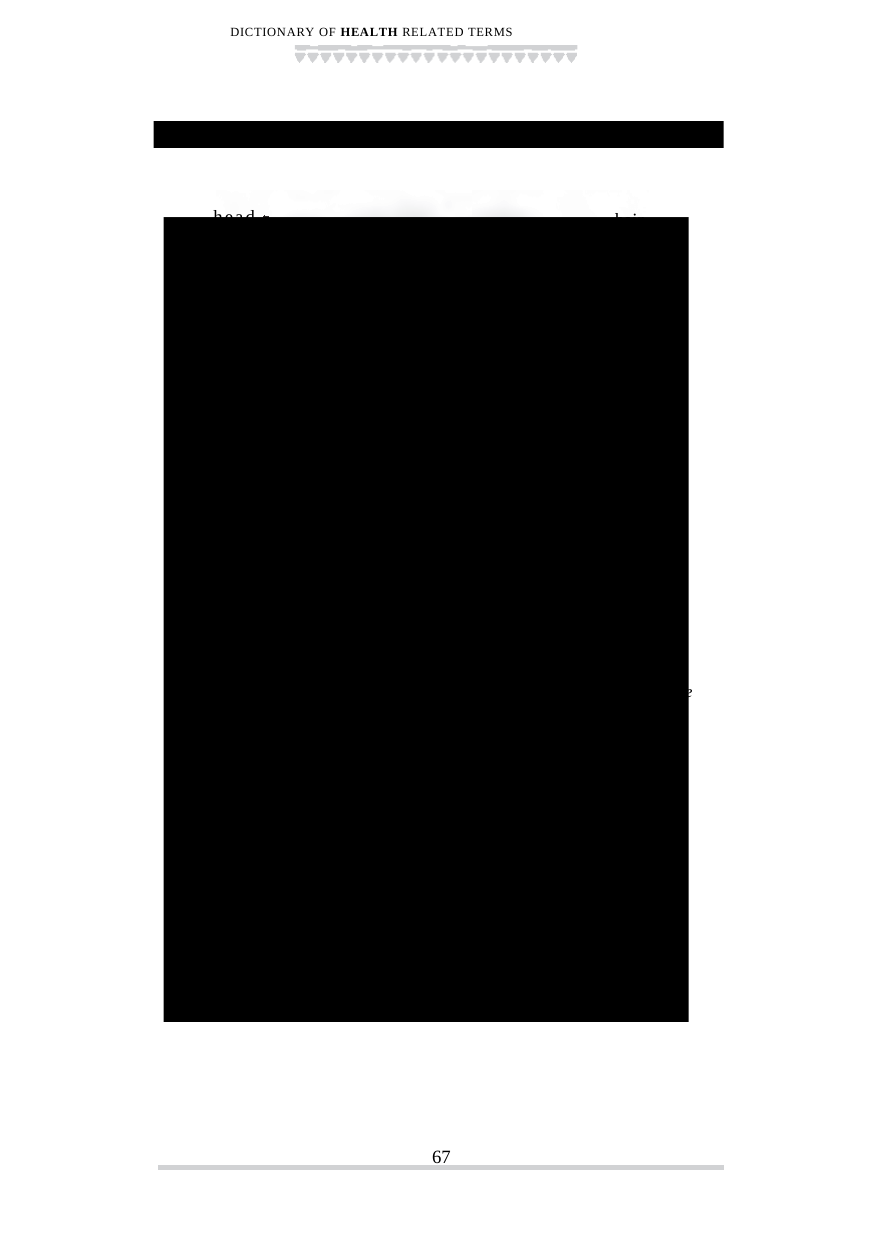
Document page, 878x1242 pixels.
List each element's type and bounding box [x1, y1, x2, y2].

picture [294, 45, 578, 63]
picture [153, 121, 724, 148]
picture [163, 190, 689, 1022]
